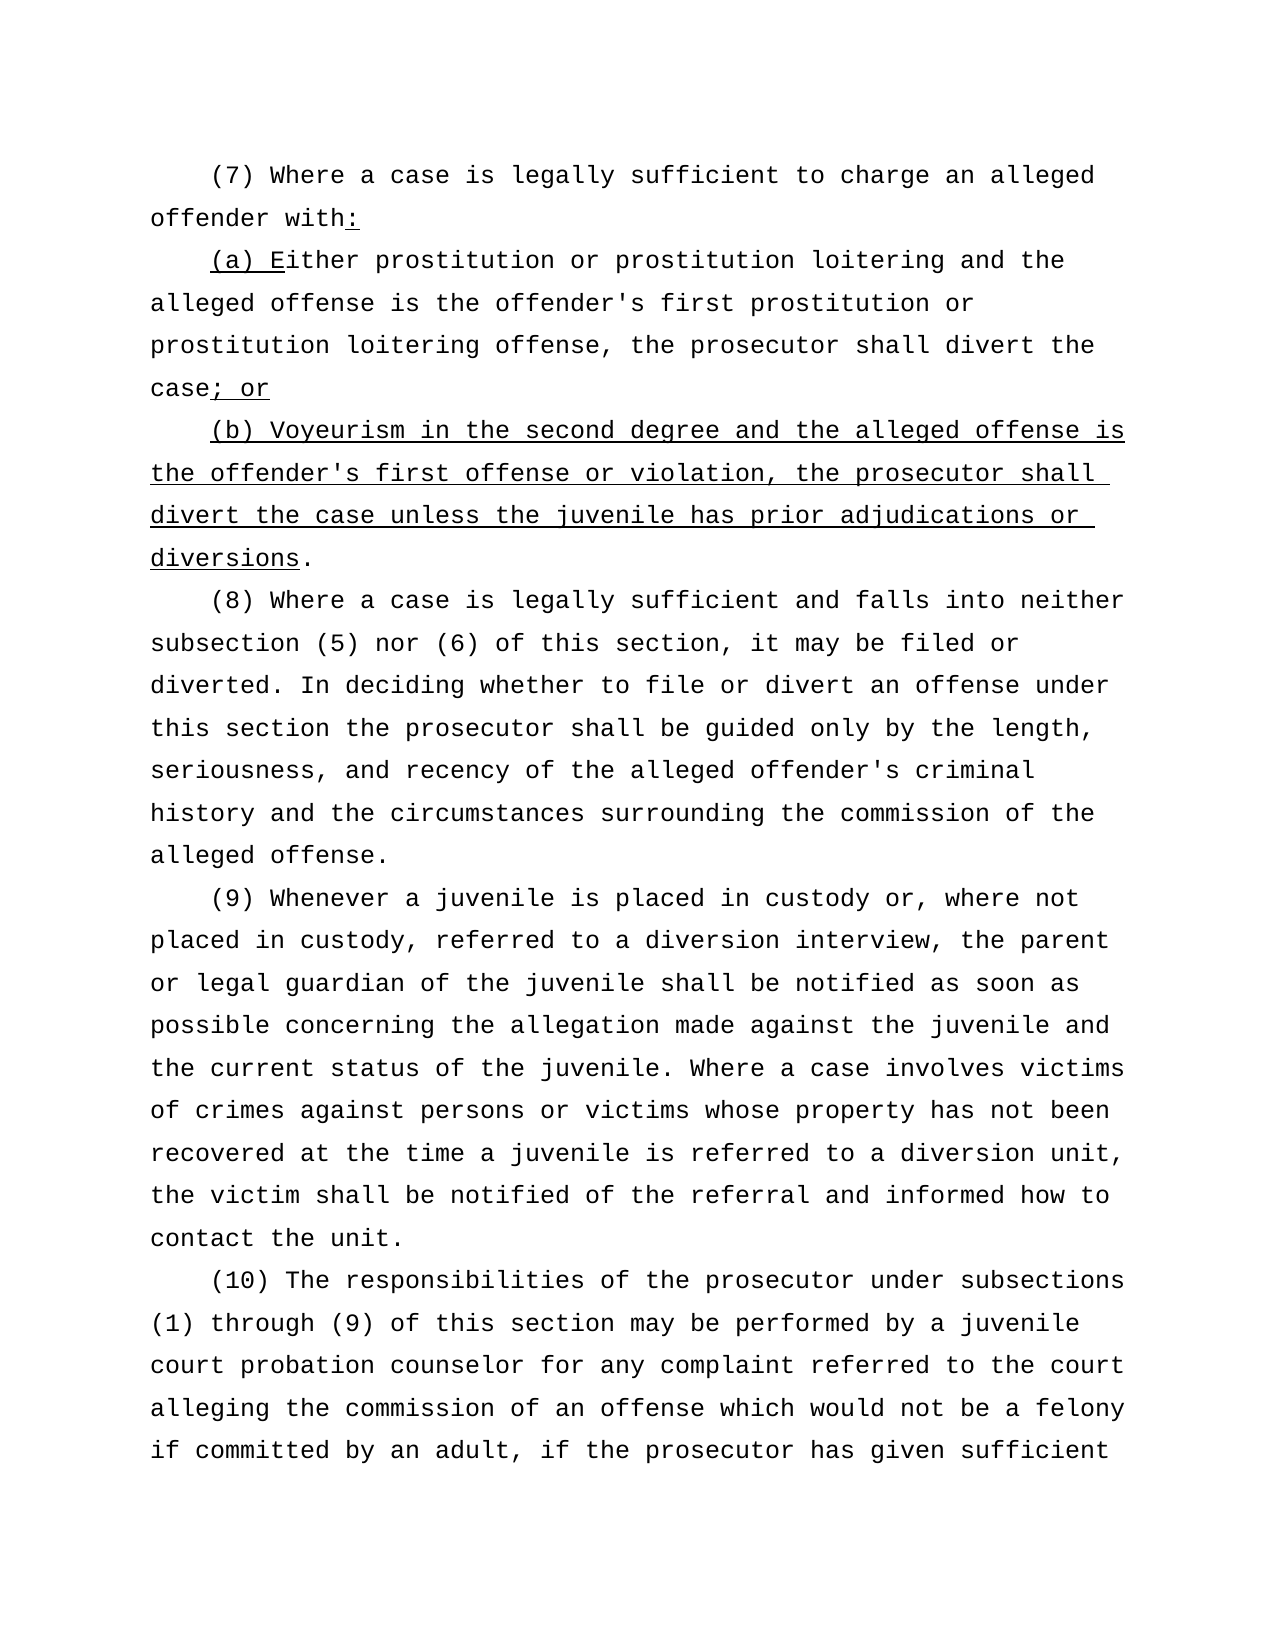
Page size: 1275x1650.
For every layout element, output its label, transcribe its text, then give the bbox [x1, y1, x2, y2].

text (9) Whenever a juvenile is placed in custody or, where not placed in custody, referred to a diversion interview, the parent or legal guardian of the juvenile shall be notified as soon as possible concerning the allegation made against the juvenile and the current status of the juvenile. Where a case involves victims of crimes against persons or victims whose property has not been recovered at the time a juvenile is referred to a diversion unit, the victim shall be notified of the referral and informed how to contact the unit. [150, 872, 1125, 1255]
text (b) Voyeurism in the second degree and the alleged offense is the offender's first offense or violation, the prosecutor shall divert the case unless the juvenile has prior adjudications or diversions. [150, 405, 1125, 575]
text (a) Either prostitution or prostitution loitering and the alleged offense is the offender's first prostitution or prostitution loitering offense, the prosecutor shall divert the case; or [150, 235, 1125, 405]
text (7) Where a case is legally sufficient to charge an alleged offender with: [150, 150, 1125, 235]
text (8) Where a case is legally sufficient and falls into neither subsection (5) nor (6) of this section, it may be filed or diverted. In deciding whether to file or divert an offense under this section the prosecutor shall be guided only by the length, seriousness, and recency of the alleged offender's criminal history and the circumstances surrounding the commission of the alleged offense. [150, 575, 1125, 872]
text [150, 1255, 1125, 1467]
